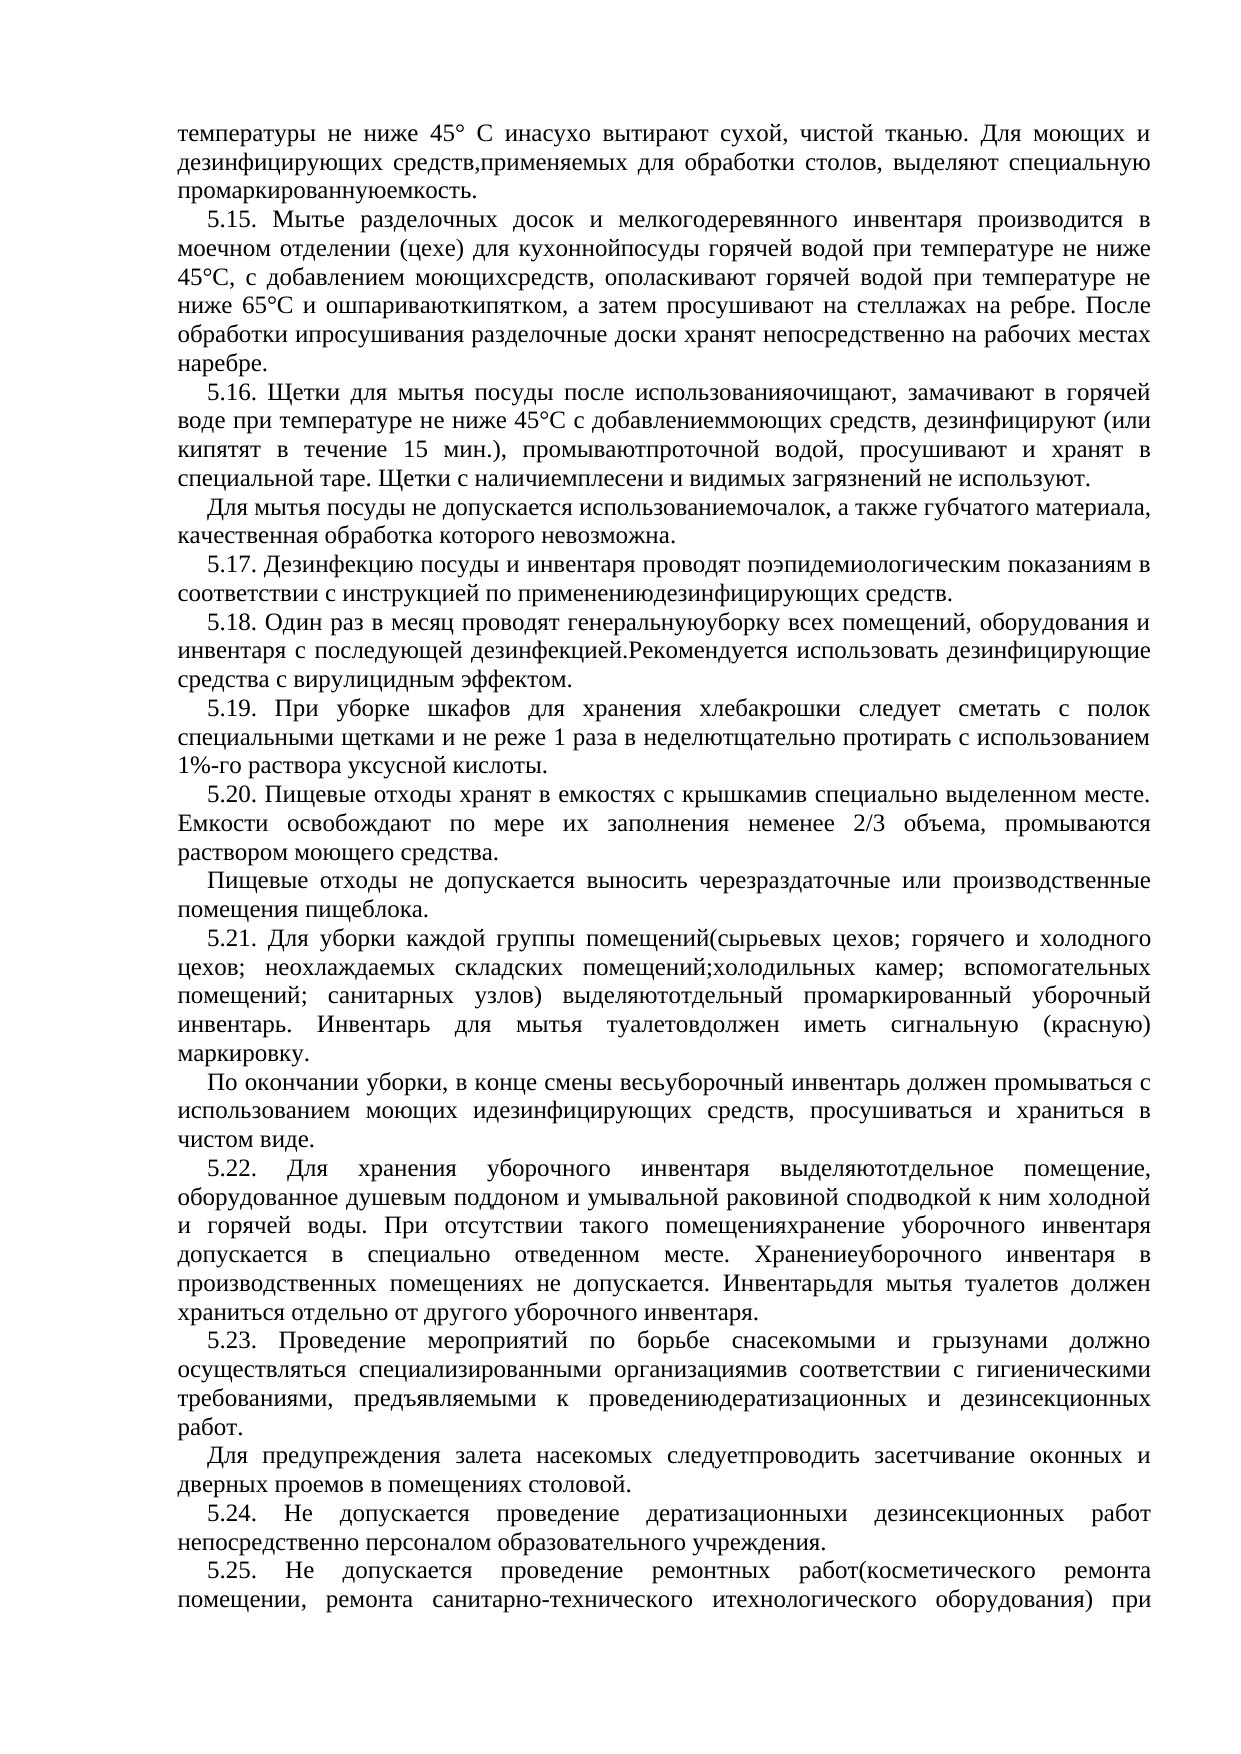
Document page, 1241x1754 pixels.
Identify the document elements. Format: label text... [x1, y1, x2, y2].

text 5.24. Не допускается проведение дератизационныхи дезинсекционных работ непосредственно персоналом образовательного учреждения. [177, 1498, 1152, 1556]
text 5.17. Дезинфекцию посуды и инвентаря проводят поэпидемиологическим показаниям в соответствии с инструкцией по применениюдезинфицирующих средств. [177, 549, 1152, 607]
text 5.18. Один раз в месяц проводят генеральнуюуборку всех помещений, оборудования и инвентаря с последующей дезинфекцией.Рекомендуется использовать дезинфицирующие средства с вирулицидным эффектом. [177, 607, 1152, 693]
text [177, 1556, 1152, 1613]
text 5.23. Проведение мероприятий по борьбе снасекомыми и грызунами должно осуществляться специализированными организациямив соответствии с гигиеническими требованиями, предъявляемыми к проведениюдератизационных и дезинсекционных работ. [177, 1326, 1152, 1441]
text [177, 118, 1152, 204]
text 5.16. Щетки для мытья посуды после использованияочищают, замачивают в горячей воде при температуре не ниже 45°С с добавлениеммоющих средств, дезинфицируют (или кипятят в течение 15 мин.), промываютпроточной водой, просушивают и хранят в специальной таре. Щетки с наличиемплесени и видимых загрязнений не используют. [177, 377, 1152, 492]
text Для мытья посуды не допускается использованиемочалок, а также губчатого материала, качественная обработка которого невозможна. [177, 492, 1152, 549]
text По окончании уборки, в конце смены весьуборочный инвентарь должен промываться с использованием моющих идезинфицирующих средств, просушиваться и храниться в чистом виде. [177, 1067, 1152, 1153]
text Пищевые отходы не допускается выносить черезраздаточные или производственные помещения пищеблока. [177, 866, 1152, 923]
text 5.22. Для хранения уборочного инвентаря выделяютотдельное помещение, оборудованное душевым поддоном и умывальной раковиной сподводкой к ним холодной и горячей воды. При отсутствии такого помещенияхранение уборочного инвентаря допускается в специально отведенном месте. Хранениеуборочного инвентаря в производственных помещениях не допускается. Инвентарьдля мытья туалетов должен храниться отдельно от другого уборочного инвентаря. [177, 1153, 1152, 1326]
text 5.21. Для уборки каждой группы помещений(сырьевых цехов; горячего и холодного цехов; неохлаждаемых складских помещений;холодильных камер; вспомогательных помещений; санитарных узлов) выделяютотдельный промаркированный уборочный инвентарь. Инвентарь для мытья туалетовдолжен иметь сигнальную (красную) маркировку. [177, 923, 1152, 1067]
text 5.15. Мытье разделочных досок и мелкогодеревянного инвентаря производится в моечном отделении (цехе) для кухоннойпосуды горячей водой при температуре не ниже 45°С, с добавлением моющихсредств, ополаскивают горячей водой при температуре не ниже 65°С и ошпариваюткипятком, а затем просушивают на стеллажах на ребре. После обработки ипросушивания разделочные доски хранят непосредственно на рабочих местах наребре. [177, 204, 1152, 377]
text Для предупреждения залета насекомых следуетпроводить засетчивание оконных и дверных проемов в помещениях столовой. [177, 1441, 1152, 1498]
text 5.19. При уборке шкафов для хранения хлебакрошки следует сметать с полок специальными щетками и не реже 1 раза в неделютщательно протирать с использованием 1%-го раствора уксусной кислоты. [177, 693, 1152, 779]
text 5.20. Пищевые отходы хранят в емкостях с крышкамив специально выделенном месте. Емкости освобождают по мере их заполнения неменее 2/3 объема, промываются раствором моющего средства. [177, 779, 1152, 866]
